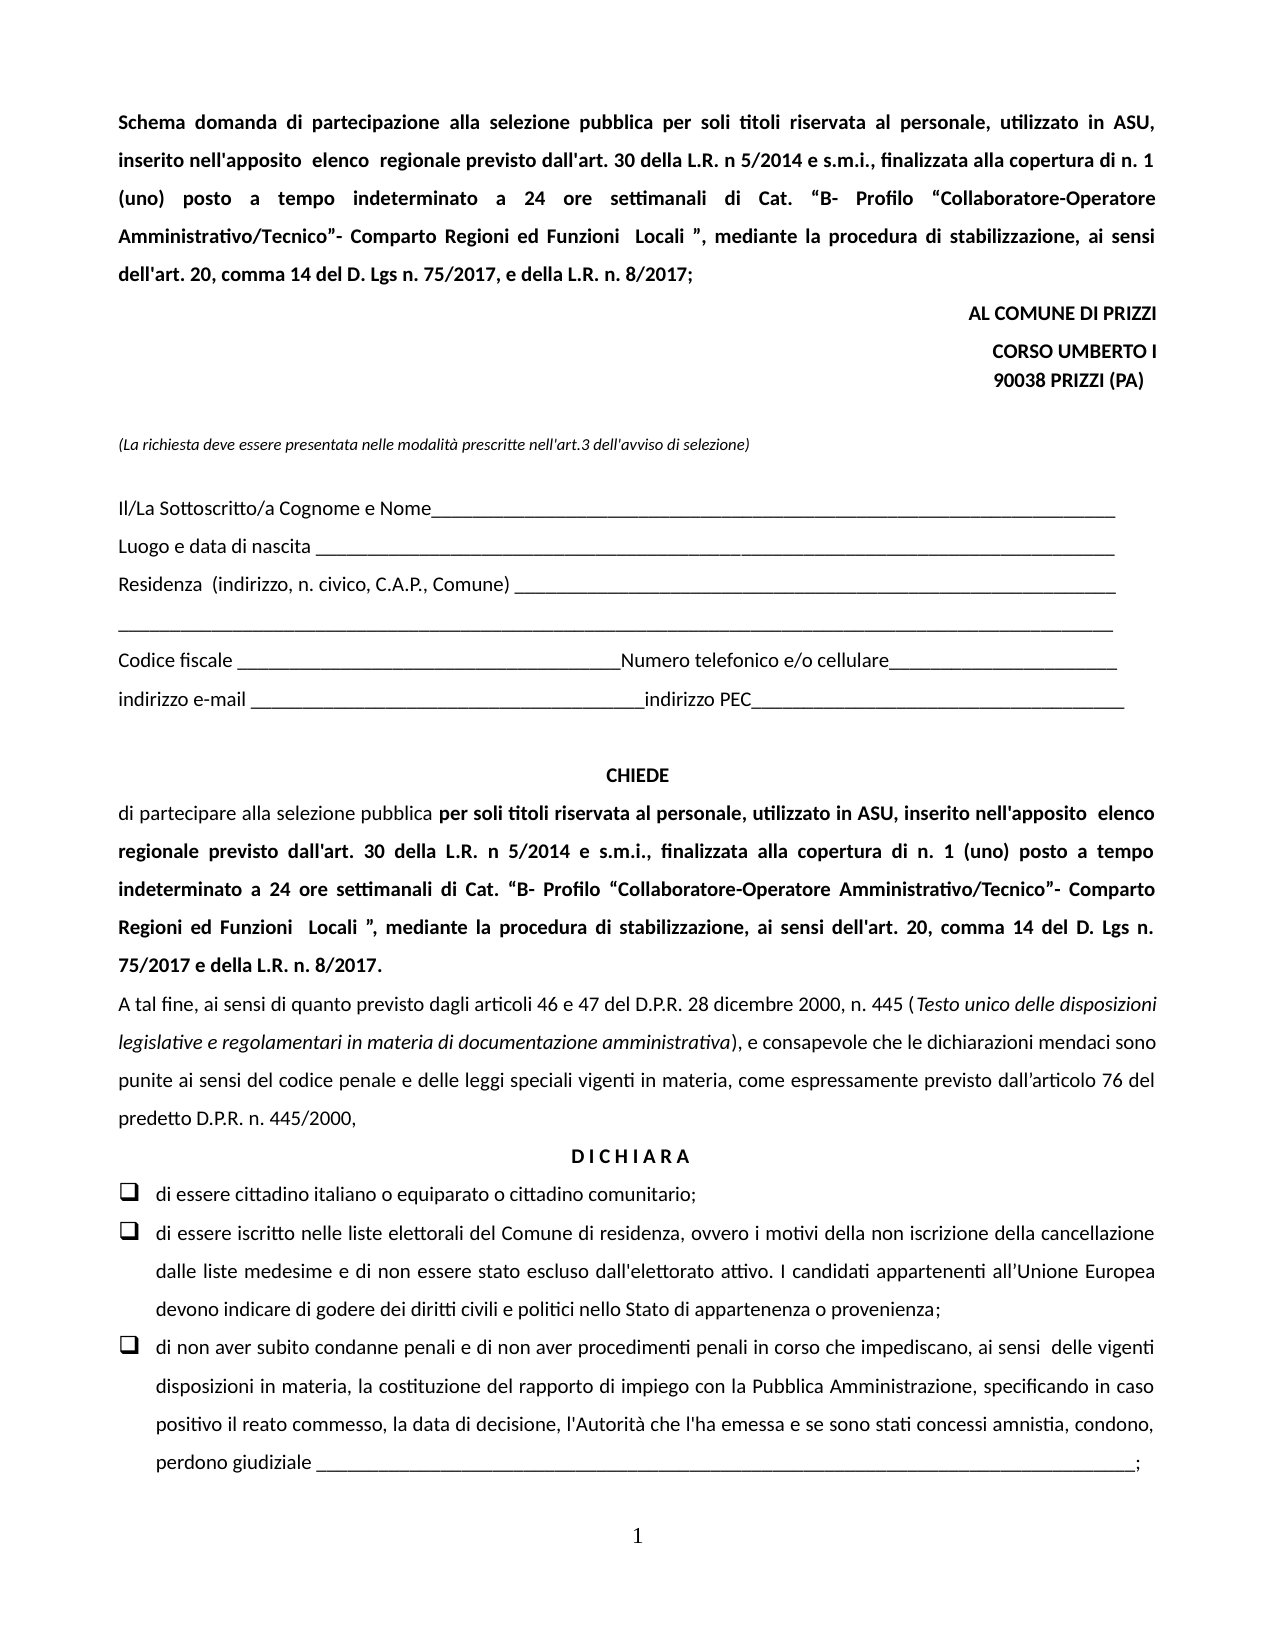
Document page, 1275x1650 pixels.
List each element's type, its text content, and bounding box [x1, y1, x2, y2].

text (La richiesta deve essere presentata nelle modalità prescritte nell'art.3 dell'avviso di selezione) [118, 434, 1157, 455]
text D I C H I A R A [118, 1143, 1142, 1169]
text 90038 PRIZZI (PA) [118, 367, 1144, 392]
text indirizzo e-mail ______________________________________indirizzo PEC____________________________________ _________________________________________________________ [118, 686, 1157, 749]
text CHIEDE [118, 762, 1157, 787]
list di essere iscritto nelle liste elettorali del Comune di residenza, ovvero i motivi della non iscrizione della cancellazione dalle liste medesime e di non essere stato escluso dall'elettorato attivo. I candidati appartenenti all’Unione Europea devono indicare di godere dei diritti civili e politici nello Stato di appartenenza o provenienza; [118, 1220, 1157, 1322]
text di partecipare alla selezione pubblica per soli titoli riservata al personale, utilizzato in ASU, inserito nell'apposito elenco regionale previsto dall'art. 30 della L.R. n 5/2014 e s.m.i., finalizzata alla copertura di n. 1 (uno) posto a tempo indeterminato a 24 ore settimanali di Cat. “B- Profilo “Collaboratore-Operatore Amministrativo/Tecnico”- Comparto Regioni ed Funzioni Locali ”, mediante la procedura di stabilizzazione, ai sensi dell'art. 20, comma 14 del D. Lgs n. 75/2017 e della L.R. n. 8/2017. [118, 800, 1157, 978]
text Residenza (indirizzo, n. civico, C.A.P., Comune) __________________________________________________________ [118, 571, 1157, 597]
text Schema domanda di partecipazione alla selezione pubblica per soli titoli riservata al personale, utilizzato in ASU, inserito nell'apposito elenco regionale previsto dall'art. 30 della L.R. n 5/2014 e s.m.i., finalizzata alla copertura di n. 1 (uno) posto a tempo indeterminato a 24 ore settimanali di Cat. “B- Profilo “Collaboratore-Operatore Amministrativo/Tecnico”- Comparto Regioni ed Funzioni Locali ”, mediante la procedura di stabilizzazione, ai sensi dell'art. 20, comma 14 del D. Lgs n. 75/2017, e della L.R. n. 8/2017; [118, 109, 1157, 287]
list di non aver subito condanne penali e di non aver procedimenti penali in corso che impediscano, ai sensi delle vigenti disposizioni in materia, la costituzione del rapporto di impiego con la Pubblica Amministrazione, specificando in caso positivo il reato commesso, la data di decisione, l'Autorità che l'ha emessa e se sono stati concessi amnistia, condono, perdono giudiziale _______________________________________________________________________________; [118, 1334, 1157, 1474]
text Luogo e data di nascita _____________________________________________________________________________ [118, 533, 1158, 559]
text A tal fine, ai sensi di quanto previsto dagli articoli 46 e 47 del D.P.R. 28 dicembre 2000, n. 445 (Testo unico delle disposizioni legislative e regolamentari in materia di documentazione amministrativa), e consapevole che le dichiarazioni mendaci sono punite ai sensi del codice penale e delle leggi speciali vigenti in materia, come espressamente previsto dall’articolo 76 del predetto D.P.R. n. 445/2000, [118, 991, 1157, 1131]
list di essere cittadino italiano o equiparato o cittadino comunitario; [118, 1181, 1157, 1207]
text ________________________________________________________________________________________________ [118, 609, 1157, 635]
text Il/La Sottoscritto/a Cognome e Nome__________________________________________________________________ [118, 495, 1157, 521]
text AL COMUNE DI PRIZZI [118, 300, 1157, 325]
text CORSO UMBERTO I [118, 338, 1157, 363]
text Codice fiscale _____________________________________Numero telefonico e/o cellulare______________________ [118, 648, 1157, 673]
